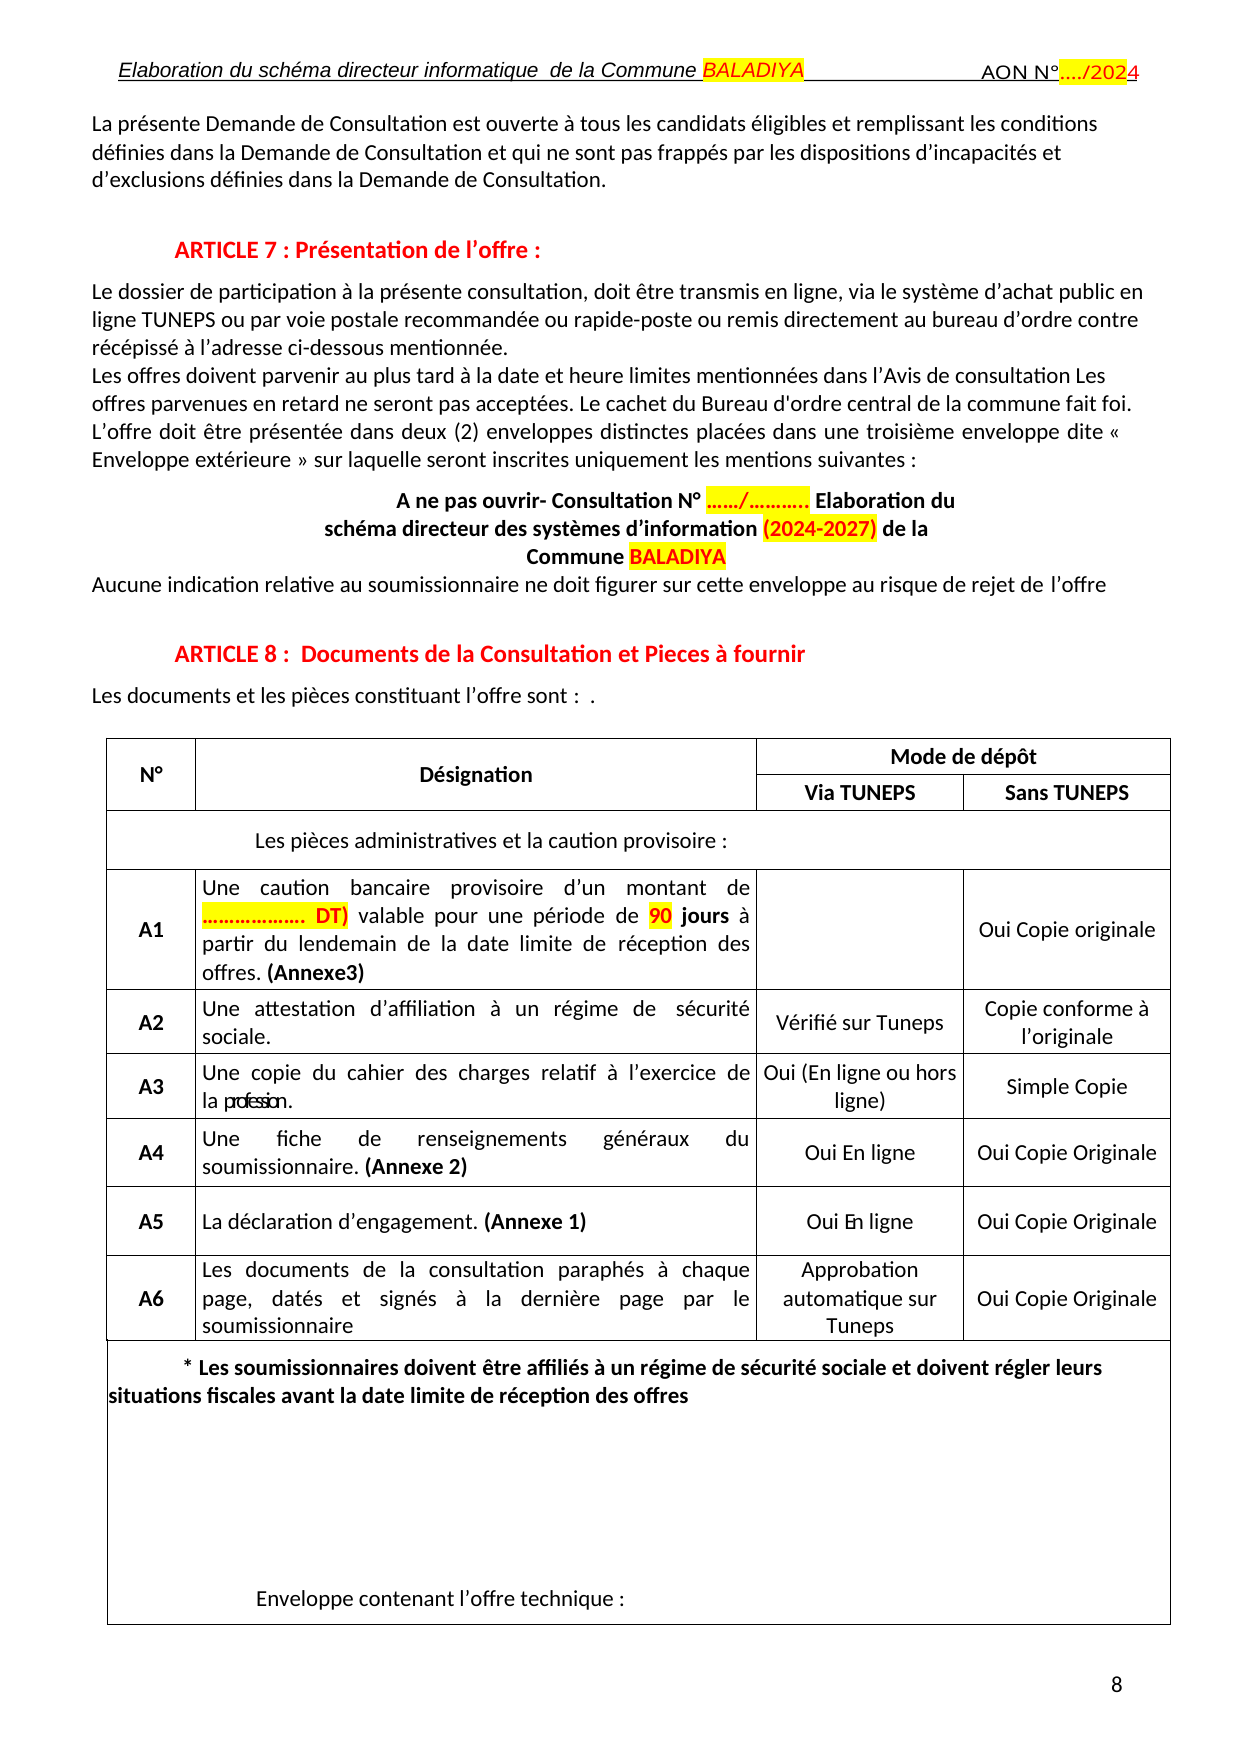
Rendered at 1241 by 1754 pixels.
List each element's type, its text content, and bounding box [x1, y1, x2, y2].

table_cell A6 [107, 1256, 195, 1340]
table_cell Oui (En ligne ou hors ligne) [757, 1054, 963, 1118]
table_cell Une fiche de renseignements généraux du soumissionnaire. (Annexe 2) [196, 1119, 756, 1186]
table_cell Oui Copie Originale [964, 1119, 1170, 1186]
table_cell Approbation automatique sur Tuneps [757, 1256, 963, 1340]
table_cell A4 [107, 1119, 195, 1186]
table_cell Oui Copie originale [964, 870, 1170, 989]
text A ne pas ouvrir- Consultation N° ……/……….. Elaboration du schéma directeur des systèmes d’information (2024-2027) de la Commune BALADIYA [277, 486, 976, 570]
table_cell A1 [107, 870, 195, 989]
table_cell A2 [107, 990, 195, 1053]
table_header Mode de dépôt [757, 739, 1170, 774]
table_cell Oui En ligne [757, 1119, 963, 1186]
table_cell Les documents de la consultation paraphés à chaque page, datés et signés à la dernière page par le soumissionnaire [196, 1256, 756, 1340]
text L’offre doit être présentée dans deux (2) enveloppes distinctes placées dans une troisième enveloppe dite « Enveloppe extérieure » sur laquelle seront inscrites uniquement les mentions suivantes : [92, 417, 1159, 473]
text Aucune indication relative au soumissionnaire ne doit figurer sur cette enveloppe au risque de rejet de l’offre [92, 570, 1159, 598]
table_header N° [107, 739, 195, 810]
table_cell Oui Copie Originale [964, 1187, 1170, 1254]
table_cell Copie conforme à l’originale [964, 990, 1170, 1053]
table_cell A3 [107, 1054, 195, 1118]
table_cell Oui En ligne [757, 1187, 963, 1254]
table_cell A5 [107, 1187, 195, 1254]
table_cell Une attestation d’affiliation à un régime de sécurité sociale. [196, 990, 756, 1053]
table_cell [757, 870, 963, 989]
table_cell Les pièces administratives et la caution provisoire : [107, 811, 1170, 869]
text Les documents et les pièces constituant l’offre sont : . [92, 681, 1159, 709]
table_cell Une copie du cahier des charges relatif à l’exercice de la profession. [196, 1054, 756, 1118]
table_cell Sans TUNEPS [964, 775, 1170, 810]
text Le dossier de participation à la présente consultation, doit être transmis en ligne, via le système d’achat public en ligne TUNEPS ou par voie postale recommandée ou rapide-poste ou remis directement au bureau d’ordre contre récépissé à l’adresse ci-dessous mentionnée. [92, 277, 1159, 361]
text ARTICLE 7 : Présentation de l’offre : [174, 234, 1159, 265]
table_cell Via TUNEPS [757, 775, 963, 810]
table_cell Simple Copie [964, 1054, 1170, 1118]
text Les offres doivent parvenir au plus tard à la date et heure limites mentionnées dans l’Avis de consultation Les offres parvenues en retard ne seront pas acceptées. Le cachet du Bureau d'ordre central de la commune fait foi. [92, 361, 1159, 417]
text La présente Demande de Consultation est ouverte à tous les candidats éligibles et remplissant les conditions définies dans la Demande de Consultation et qui ne sont pas frappés par les dispositions d’incapacités et d’exclusions définies dans la Demande de Consultation. [92, 109, 1159, 194]
table_cell La déclaration d’engagement. (Annexe 1) [196, 1187, 756, 1254]
table_cell * Les soumissionnaires doivent être affiliés à un régime de sécurité sociale et doivent régler leurs situations fiscales avant la date limite de réception des offres Enveloppe contenant l’offre technique : [108, 1341, 1170, 1624]
table_header Désignation [196, 739, 756, 810]
table_cell Une caution bancaire provisoire d’un montant de ………………. DT) valable pour une période de 90 jours à partir du lendemain de la date limite de réception des offres. (Annexe3) [196, 870, 756, 989]
table_cell Oui Copie Originale [964, 1256, 1170, 1340]
table_cell Vérifié sur Tuneps [757, 990, 963, 1053]
text ARTICLE 8 : Documents de la Consultation et Pieces à fournir [174, 638, 1159, 669]
